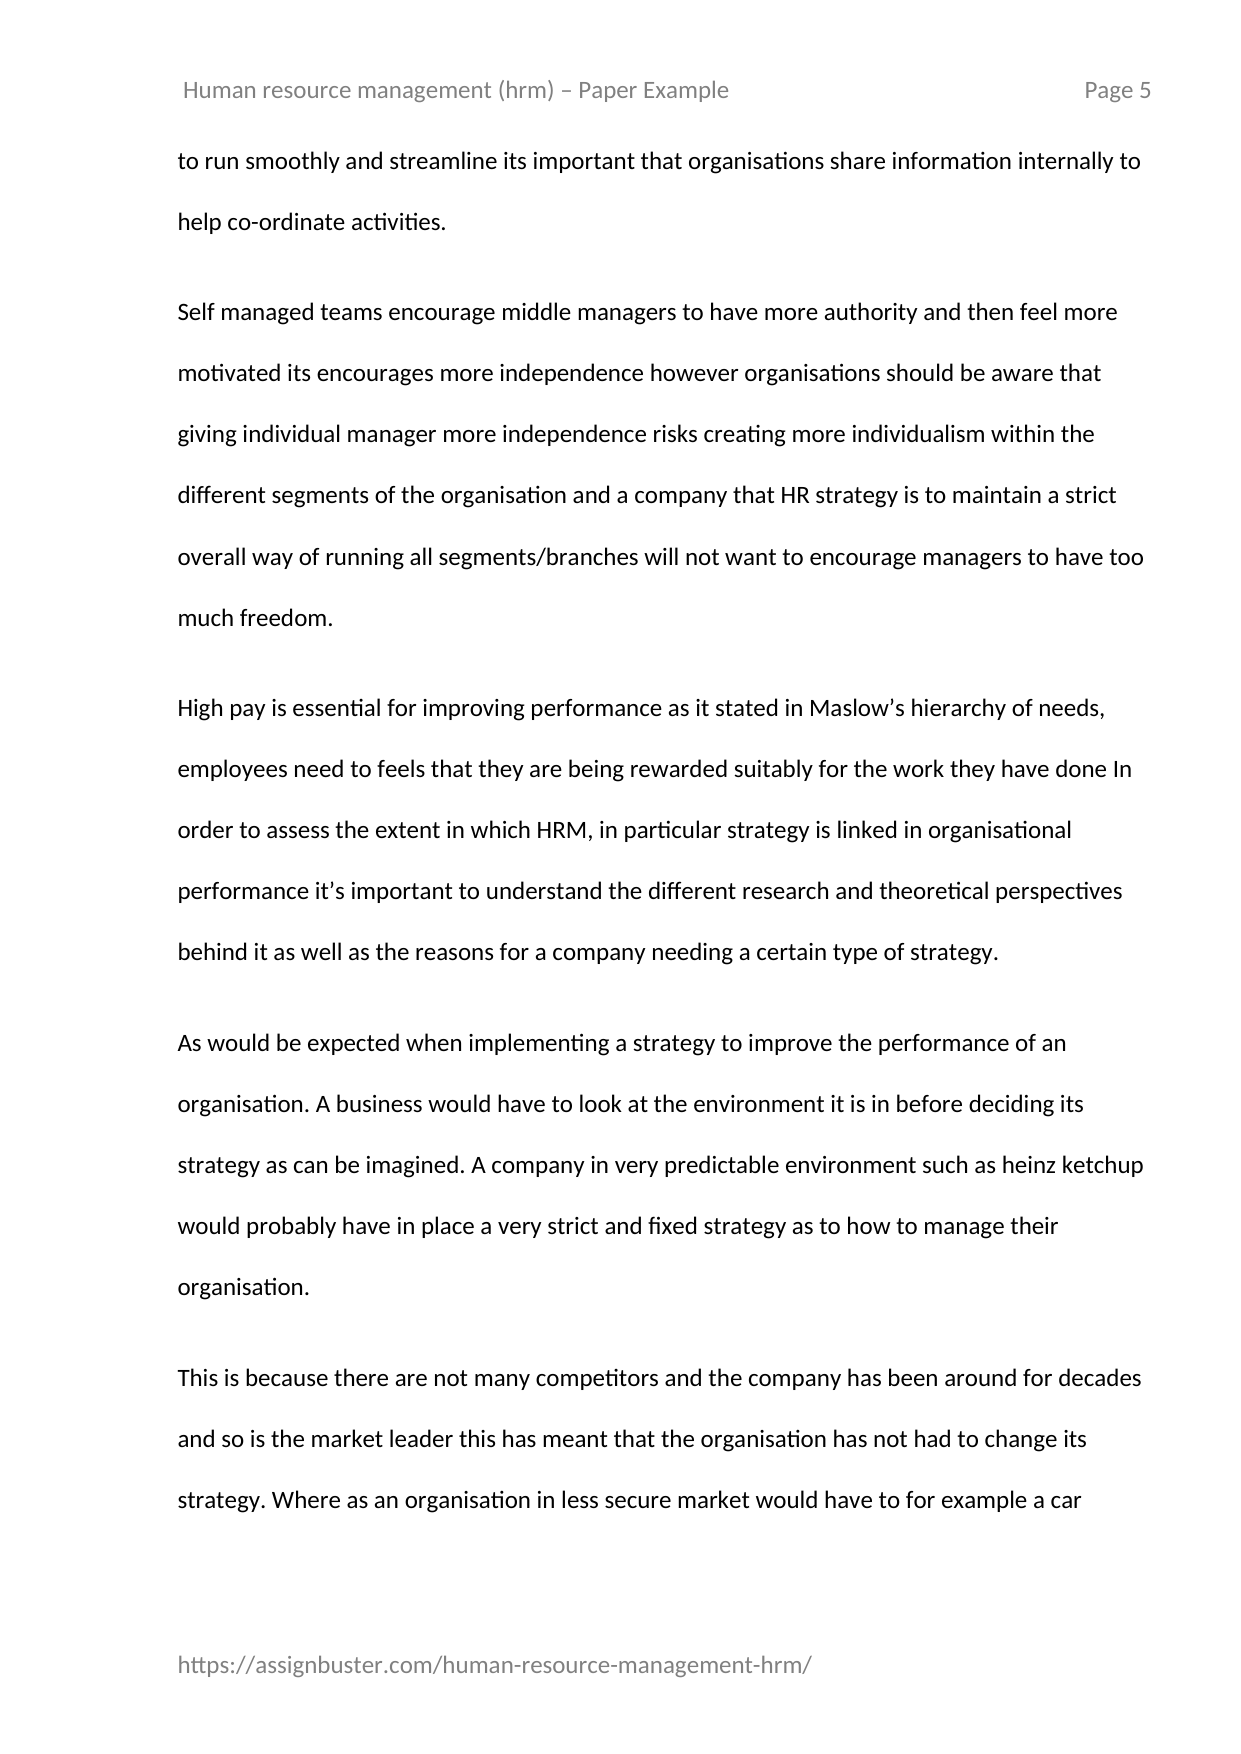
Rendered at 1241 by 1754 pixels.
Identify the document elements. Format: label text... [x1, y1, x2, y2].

text High pay is essential for improving performance as it stated in Maslow’s hierarchy of needs, employees need to feels that they are being rewarded suitably for the work they have done In order to assess the extent in which HRM, in particular strategy is linked in organisational performance it’s important to understand the different research and theoretical perspectives behind it as well as the reasons for a company needing a certain type of strategy. [177, 692, 1152, 967]
text Self managed teams encourage middle managers to have more authority and then feel more motivated its encourages more independence however organisations should be aware that giving individual manager more independence risks creating more individualism within the different segments of the organisation and a company that HR strategy is to maintain a strict overall way of running all segments/branches will not want to encourage managers to have too much freedom. [177, 297, 1152, 632]
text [177, 1362, 1152, 1514]
text As would be expected when implementing a strategy to improve the performance of an organisation. A business would have to look at the environment it is in before deciding its strategy as can be imagined. A company in very predictable environment such as heinz ketchup would probably have in place a very strict and fixed strategy as to how to manage their organisation. [177, 1027, 1152, 1302]
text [177, 145, 1152, 237]
